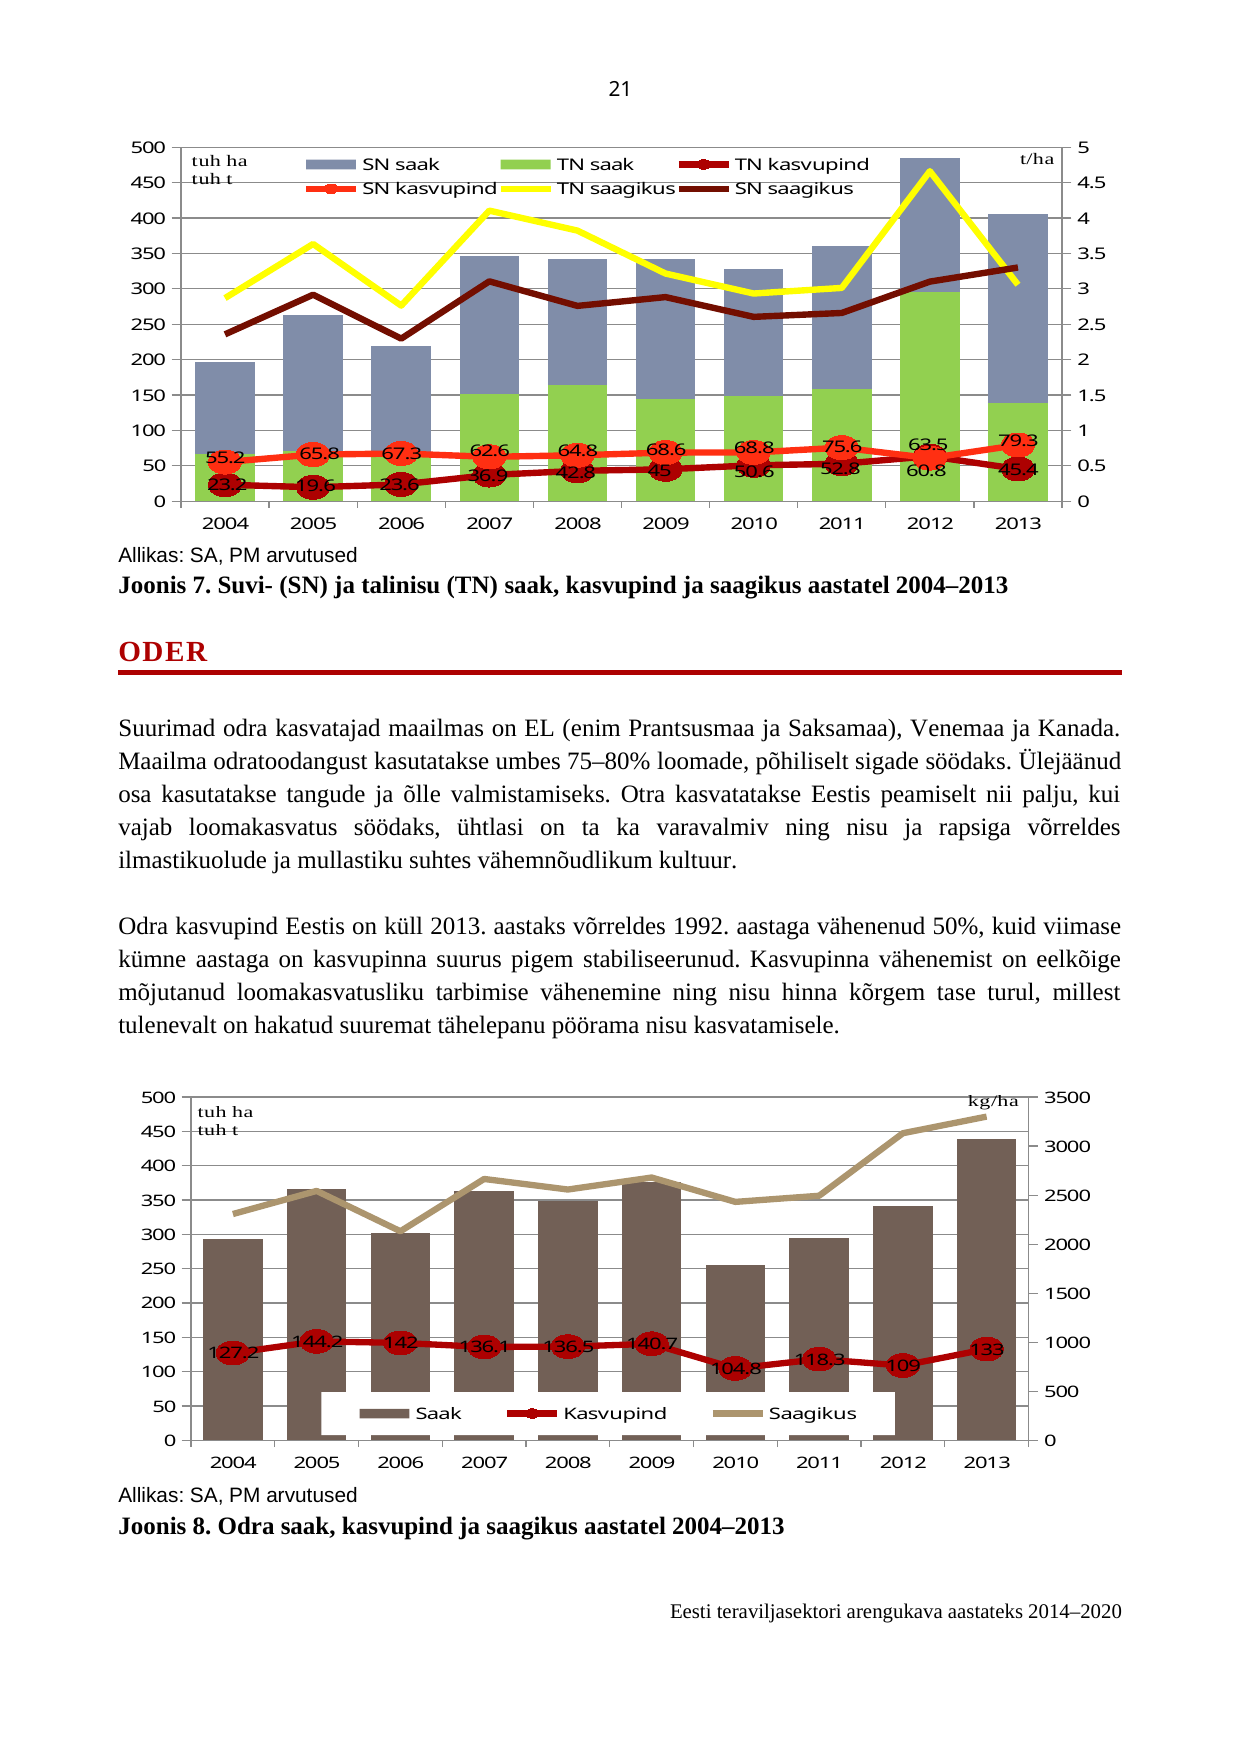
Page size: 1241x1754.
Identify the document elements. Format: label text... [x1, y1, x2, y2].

text Suurimad odra kasvatajad maailmas on EL (enim Prantsusmaa ja Saksamaa), Venemaa ja Kanada. Maailma odratoodangust kasutatakse umbes 75–80% loomade, põhiliselt sigade söödaks. Ülejäänud osa kasutatakse tangude ja õlle valmistamiseks. Otra kasvatatakse Eestis peamiselt nii palju, kui vajab loomakasvatus söödaks, ühtlasi on ta ka varavalmiv ning nisu ja rapsiga võrreldes ilmastikuolude ja mullastiku suhtes vähemnõudlikum kultuur. [118, 713, 1122, 874]
text Joonis 7. Suvi- (SN) ja talinisu (TN) saak, kasvupind ja saagikus aastatel 2004–2013 [118, 570, 1122, 599]
text Allikas: SA, PM arvutused [118, 543, 1122, 567]
subtitle Oder [118, 634, 1122, 670]
text Allikas: SA, PM arvutused [118, 1483, 1122, 1507]
text Odra kasvupind Eestis on küll 2013. aastaks võrreldes 1992. aastaga vähenenud 50%, kuid viimase kümne aastaga on kasvupinna suurus pigem stabiliseerunud. Kasvupinna vähenemist on eelkõige mõjutanud loomakasvatusliku tarbimise vähenemine ning nisu hinna kõrgem tase turul, millest tulenevalt on hakatud suuremat tähelepanu pöörama nisu kasvatamisele. [118, 911, 1122, 1039]
text Joonis 8. Odra saak, kasvupind ja saagikus aastatel 2004–2013 [118, 1511, 1122, 1539]
